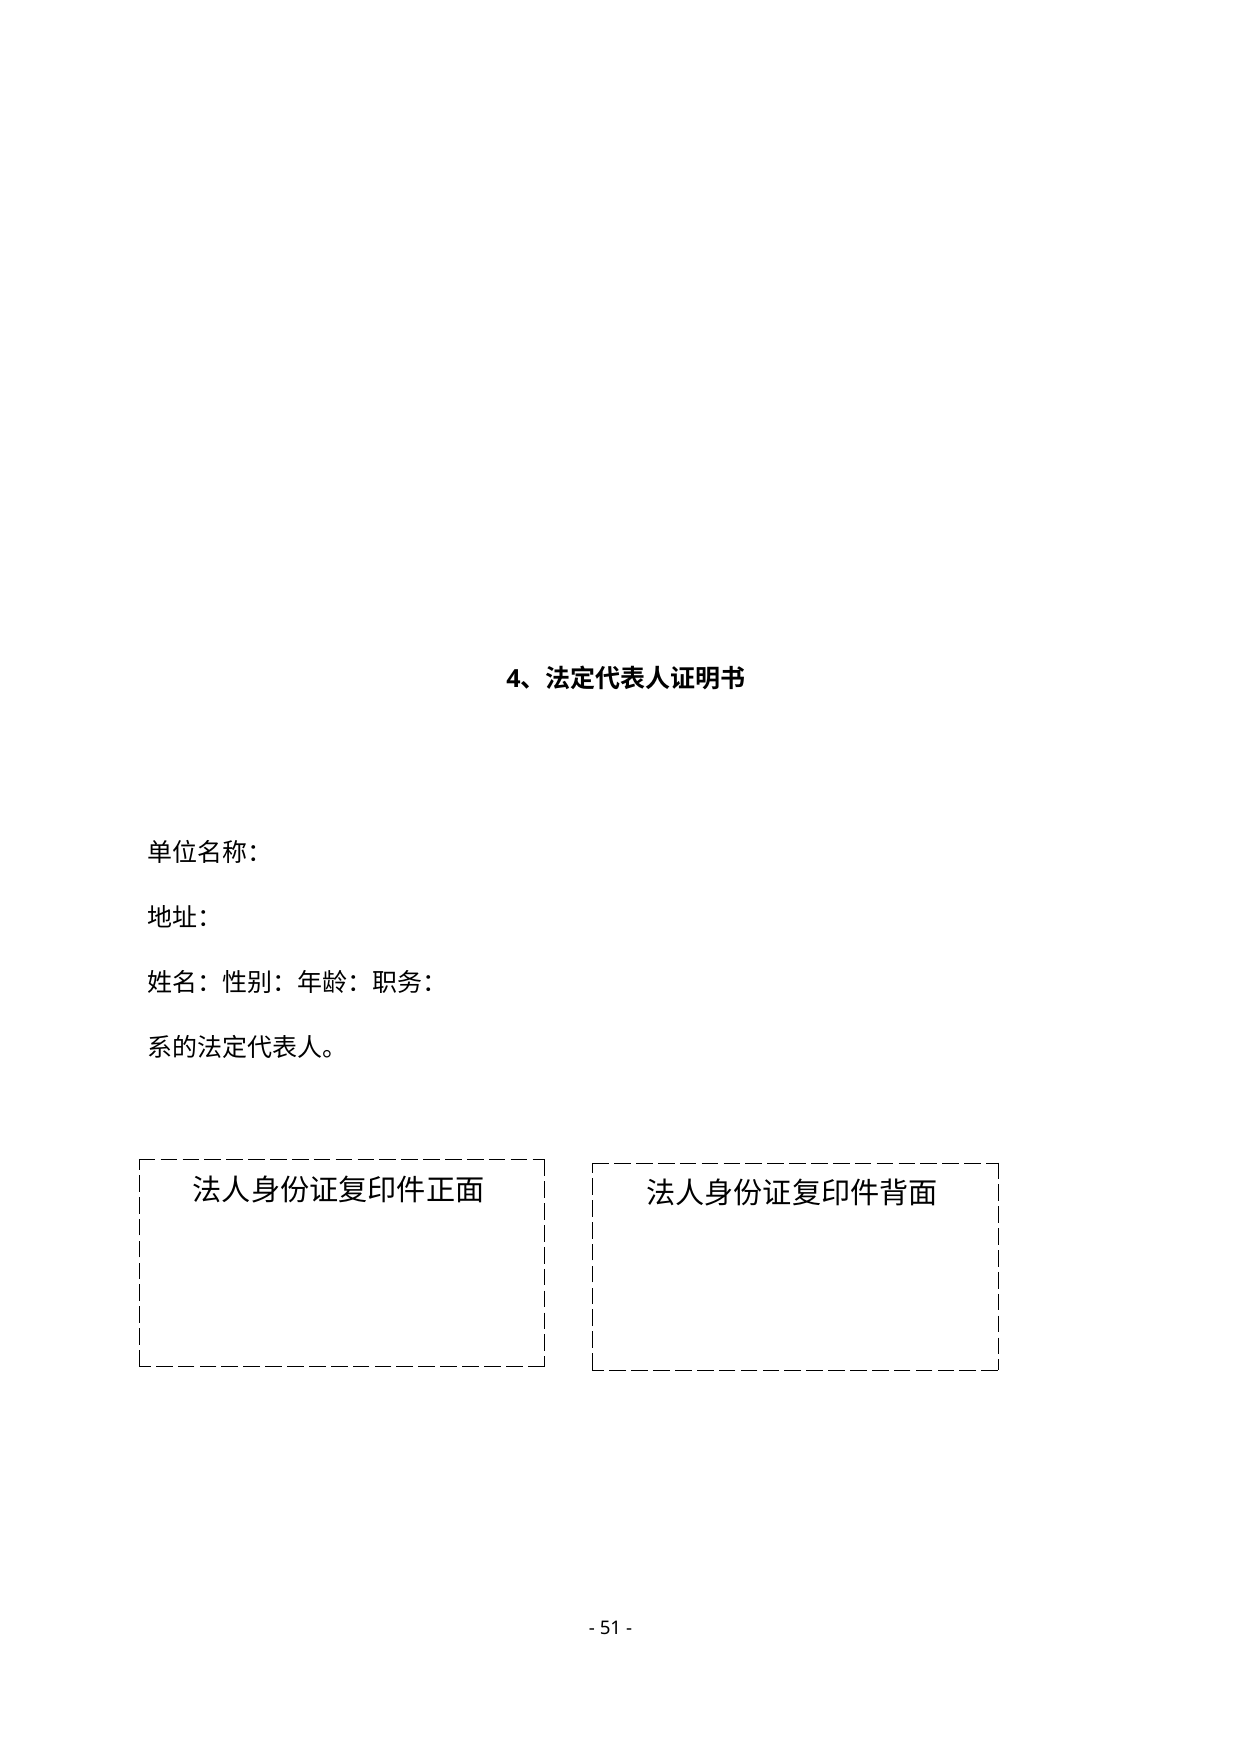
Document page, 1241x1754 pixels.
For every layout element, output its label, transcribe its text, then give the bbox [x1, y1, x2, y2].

text 地址： [148, 883, 1104, 948]
text 系的法定代表人。 [148, 1013, 1104, 1078]
text 姓名：性别：年龄：职务： [148, 948, 1104, 1013]
text 单位名称： [148, 818, 1104, 883]
subtitle 法定代表人证明书 [148, 644, 1104, 709]
